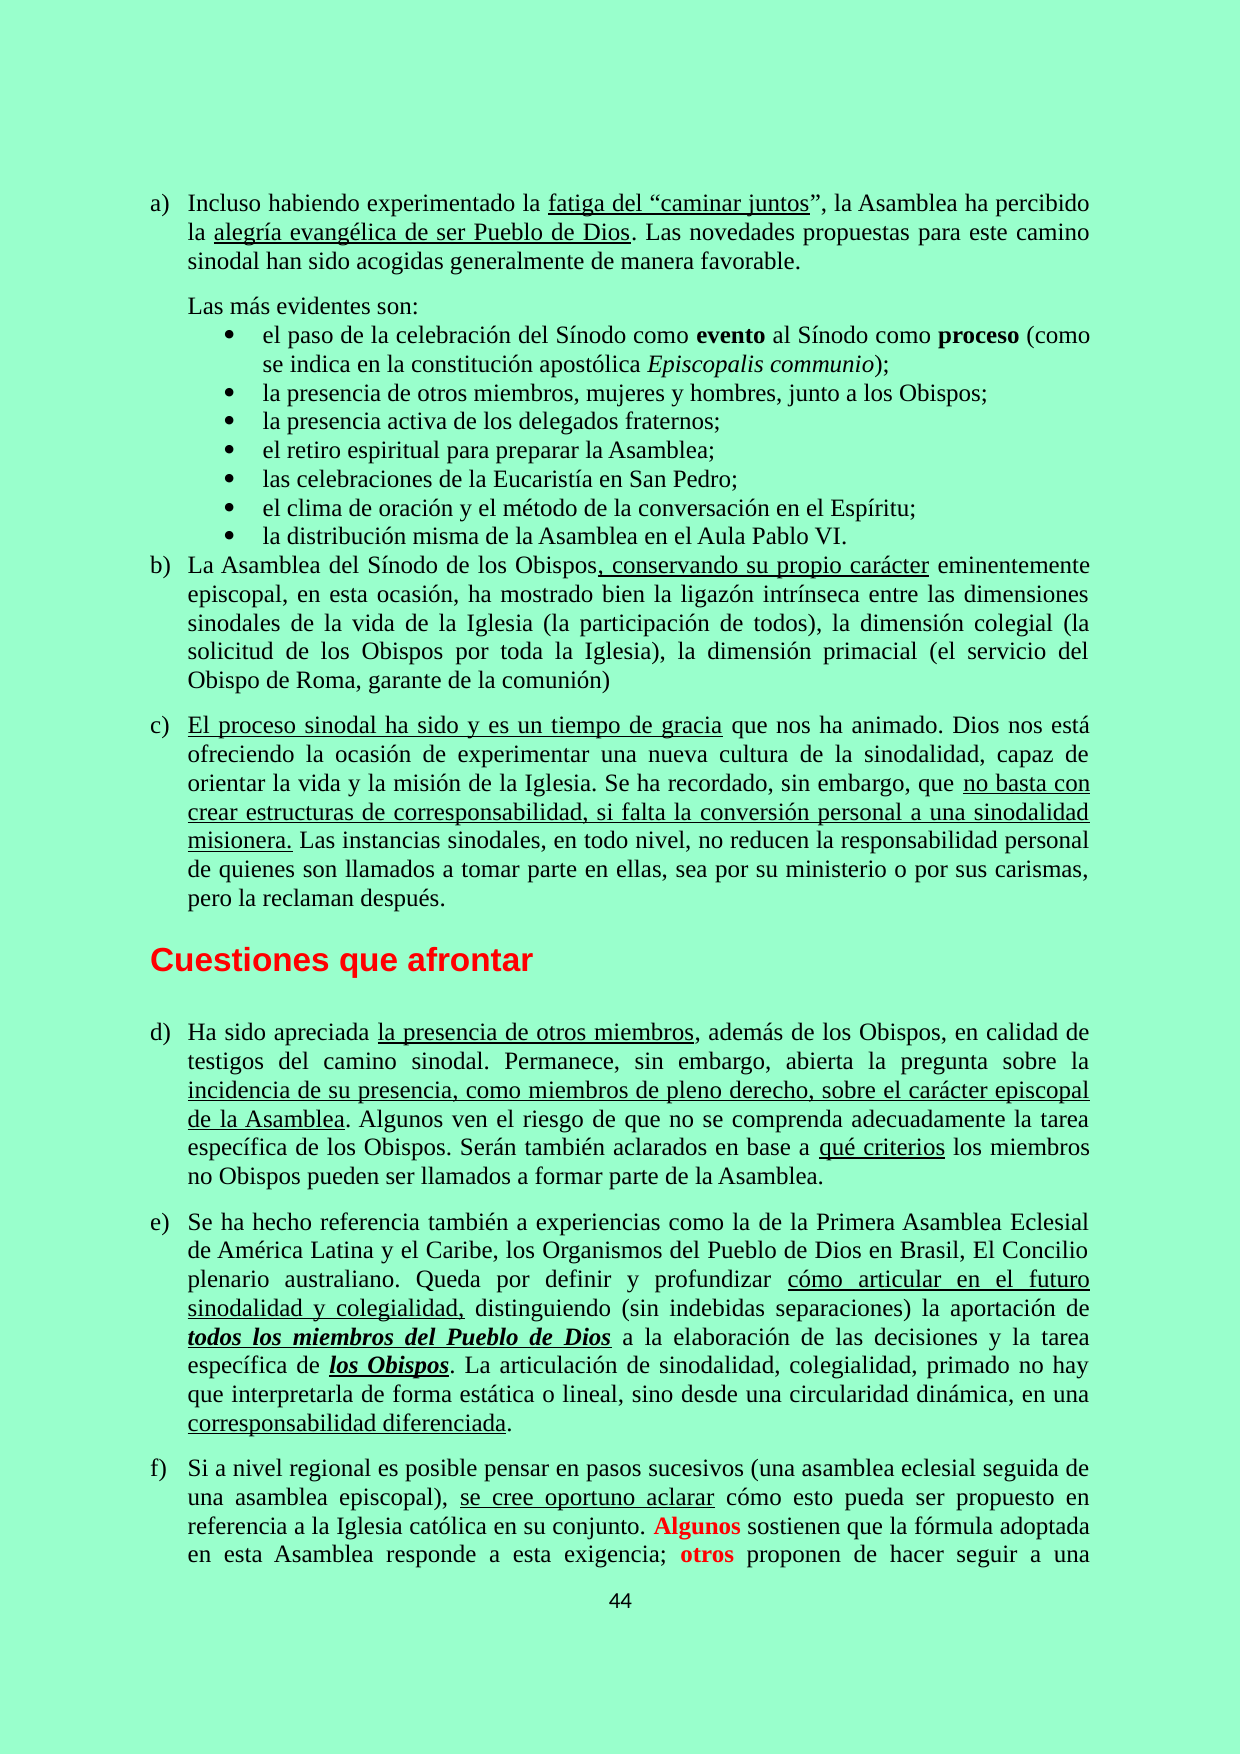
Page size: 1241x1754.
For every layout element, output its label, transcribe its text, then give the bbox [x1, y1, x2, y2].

list las celebraciones de la Eucaristía en San Pedro; [225, 464, 1090, 493]
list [150, 1453, 1090, 1568]
list la distribución misma de la Asamblea en el Aula Pablo VI. [225, 521, 1090, 550]
list la presencia activa de los delegados fraternos; [225, 406, 1090, 435]
list Incluso habiendo experimentado la fatiga del “caminar juntos”, la Asamblea ha percibido la alegría evangélica de ser Pueblo de Dios. Las novedades propuestas para este camino sinodal han sido acogidas generalmente de manera favorable. [150, 188, 1090, 275]
list el clima de oración y el método de la conversación en el Espíritu; [225, 493, 1090, 521]
text Cuestiones que afrontar [150, 941, 1090, 979]
list La Asamblea del Sínodo de los Obispos, conservando su propio carácter eminentemente episcopal, en esta ocasión, ha mostrado bien la ligazón intrínseca entre las dimensiones sinodales de la vida de la Iglesia (la participación de todos), la dimensión colegial (la solicitud de los Obispos por toda la Iglesia), la dimensión primacial (el servicio del Obispo de Roma, garante de la comunión) [150, 550, 1090, 694]
list Las más evidentes son: [187, 291, 1090, 320]
list la presencia de otros miembros, mujeres y hombres, junto a los Obispos; [225, 378, 1090, 406]
list Ha sido apreciada la presencia de otros miembros, además de los Obispos, en calidad de testigos del camino sinodal. Permanece, sin embargo, abierta la pregunta sobre la incidencia de su presencia, como miembros de pleno derecho, sobre el carácter episcopal de la Asamblea. Algunos ven el riesgo de que no se comprenda adecuadamente la tarea específica de los Obispos. Serán también aclarados en base a qué criterios los miembros no Obispos pueden ser llamados a formar parte de la Asamblea. [150, 1017, 1090, 1190]
list el retiro espiritual para preparar la Asamblea; [225, 435, 1090, 464]
list el paso de la celebración del Sínodo como evento al Sínodo como proceso (como se indica en la constitución apostólica Episcopalis communio); [225, 320, 1090, 378]
list El proceso sinodal ha sido y es un tiempo de gracia que nos ha animado. Dios nos está ofreciendo la ocasión de experimentar una nueva cultura de la sinodalidad, capaz de orientar la vida y la misión de la Iglesia. Se ha recordado, sin embargo, que no basta con crear estructuras de corresponsabilidad, si falta la conversión personal a una sinodalidad misionera. Las instancias sinodales, en todo nivel, no reducen la responsabilidad personal de quienes son llamados a tomar parte en ellas, sea por su ministerio o por sus carismas, pero la reclaman después. [150, 711, 1090, 912]
list Se ha hecho referencia también a experiencias como la de la Primera Asamblea Eclesial de América Latina y el Caribe, los Organismos del Pueblo de Dios en Brasil, El Concilio plenario australiano. Queda por definir y profundizar cómo articular en el futuro sinodalidad y colegialidad, distinguiendo (sin indebidas separaciones) la aportación de todos los miembros del Pueblo de Dios a la elaboración de las decisiones y la tarea específica de los Obispos. La articulación de sinodalidad, colegialidad, primado no hay que interpretarla de forma estática o lineal, sino desde una circularidad dinámica, en una corresponsabilidad diferenciada. [150, 1207, 1090, 1437]
